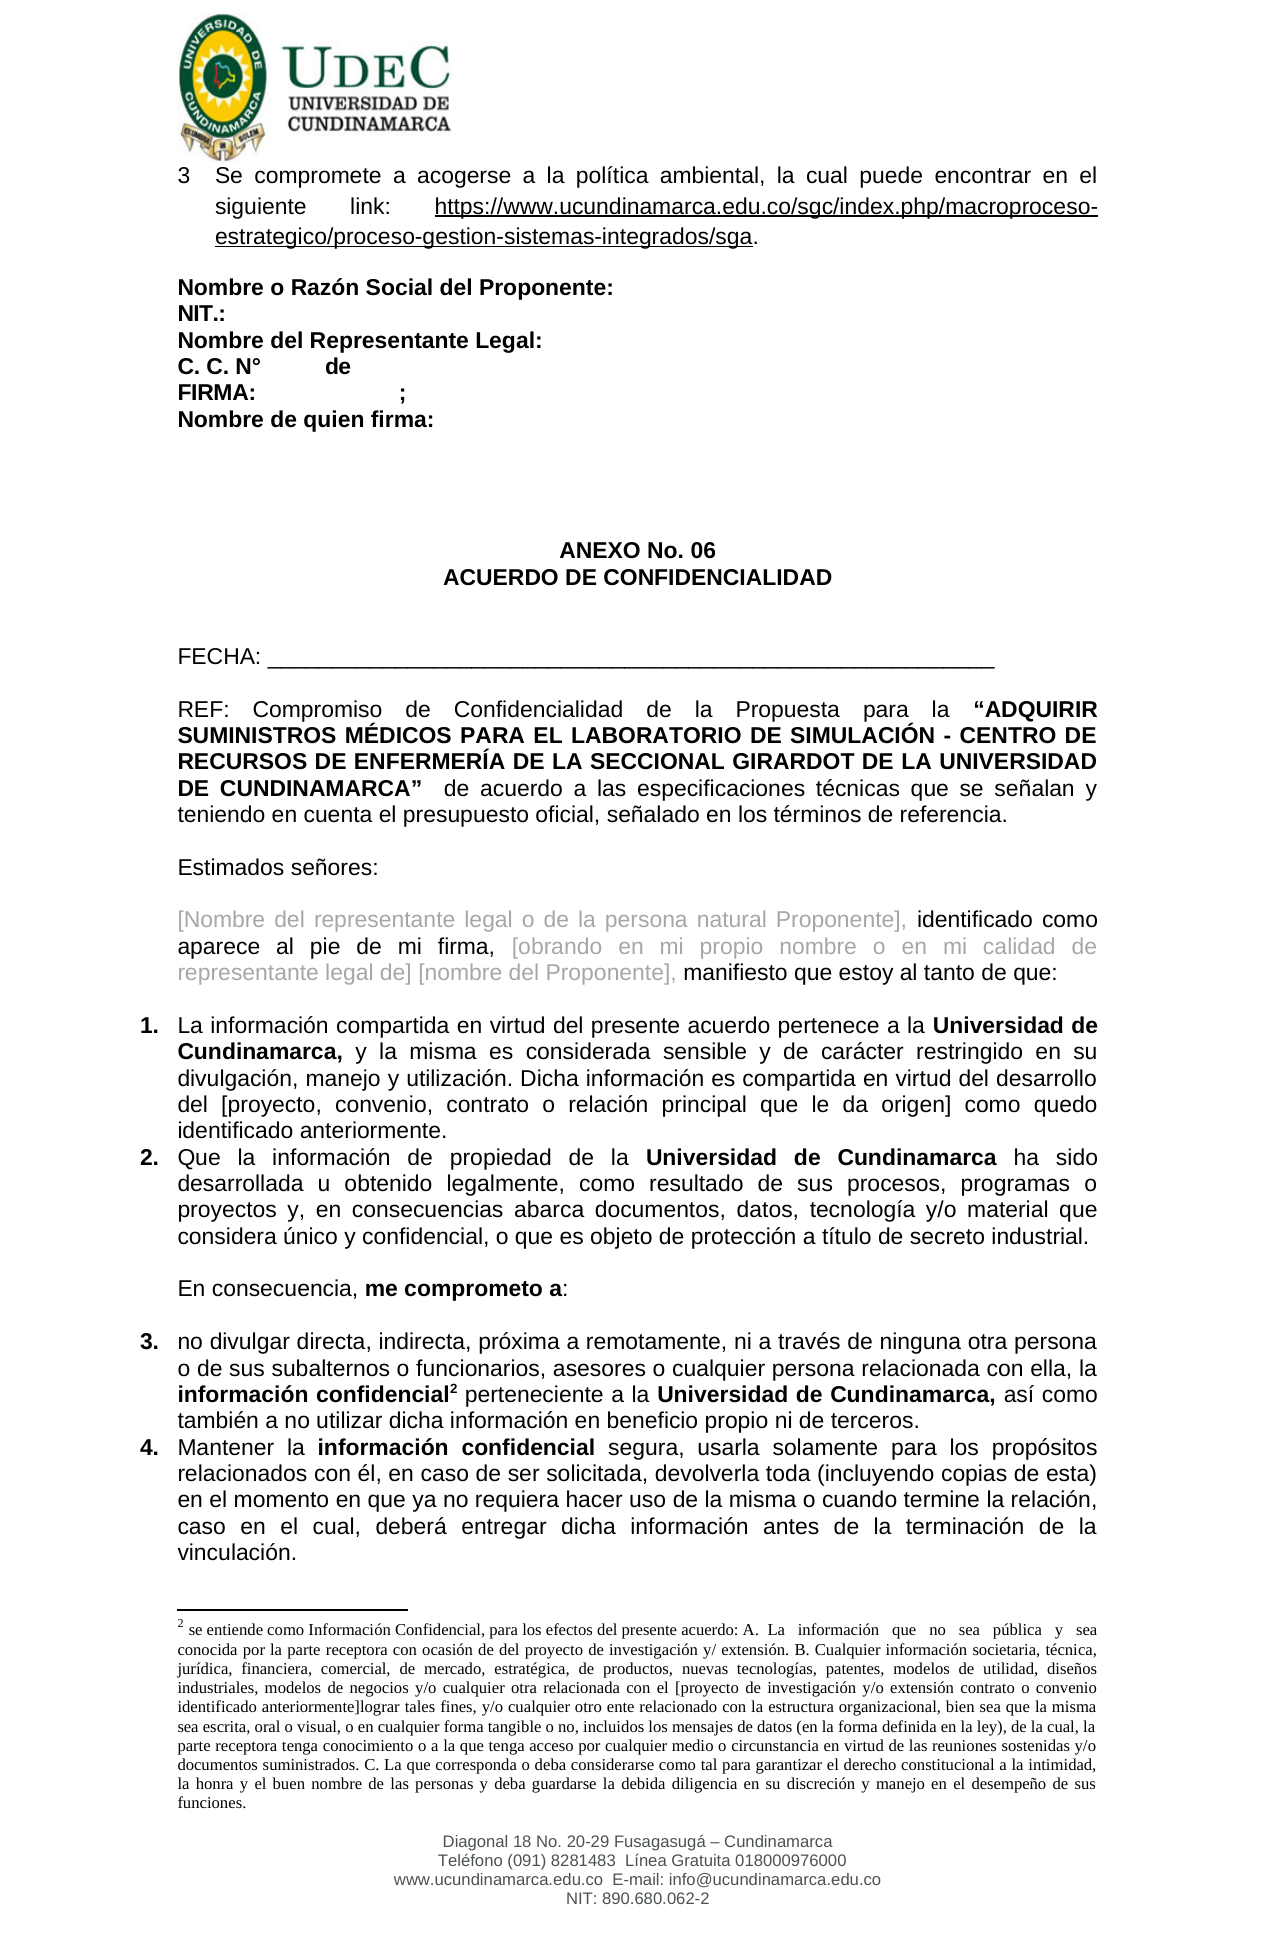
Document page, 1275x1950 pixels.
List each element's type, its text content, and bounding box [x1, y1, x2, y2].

text FIRMA: ; [177, 379, 1098, 406]
text FECHA: _________________________________________________________ [177, 643, 1098, 669]
text ANEXO No. 06 [177, 537, 1098, 564]
text En consecuencia, me comprometo a: [177, 1275, 1098, 1302]
picture [178, 13, 453, 162]
text Nombre de quien firma: [177, 406, 1098, 432]
text NIT.: [177, 300, 1098, 327]
text ACUERDO DE CONFIDENCIALIDAD [177, 564, 1098, 590]
list Mantener la información confidencial segura, usarla solamente para los propósitos relacionados con él, en caso de ser solicitada, devolverla toda (incluyendo copias de esta) en el momento en que ya no requiera hacer uso de la misma o cuando termine la relación, caso en el cual, deberá entregar dicha información antes de la terminación de la vinculación. [140, 1433, 1098, 1565]
text [Nombre del representante legal o de la persona natural Proponente], identificado como aparece al pie de mi firma, [obrando en mi propio nombre o en mi calidad de representante legal de] [nombre del Proponente], manifiesto que estoy al tanto de que: [177, 906, 1098, 986]
text REF: Compromiso de Confidencialidad de la Propuesta para la “ADQUIRIR SUMINISTROS MÉDICOS PARA EL LABORATORIO DE SIMULACIÓN - CENTRO DE RECURSOS DE ENFERMERÍA DE LA SECCIONAL GIRARDOT DE LA UNIVERSIDAD DE CUNDINAMARCA” de acuerdo a las especificaciones técnicas que se señalan y teniendo en cuenta el presupuesto oficial, señalado en los términos de referencia. [177, 696, 1098, 827]
list La información compartida en virtud del presente acuerdo pertenece a la Universidad de Cundinamarca, y la misma es considerada sensible y de carácter restringido en su divulgación, manejo y utilización. Dicha información es compartida en virtud del desarrollo del [proyecto, convenio, contrato o relación principal que le da origen] como quedo identificado anteriormente. [140, 1012, 1098, 1144]
text Estimados señores: [177, 854, 1098, 880]
list Se compromete a acogerse a la política ambiental, la cual puede encontrar en el siguiente link: https://www.ucundinamarca.edu.co/sgc/index.php/macroproceso-estrategico/proceso-gestion-sistemas-integrados/sga. [177, 162, 1098, 249]
list no divulgar directa, indirecta, próxima a remotamente, ni a través de ninguna otra persona o de sus subalternos o funcionarios, asesores o cualquier persona relacionada con ella, la información confidencial perteneciente a la Universidad de Cundinamarca, así como también a no utilizar dicha información en beneficio propio ni de terceros. [140, 1328, 1098, 1433]
list Que la información de propiedad de la Universidad de Cundinamarca ha sido desarrollada u obtenido legalmente, como resultado de sus procesos, programas o proyectos y, en consecuencias abarca documentos, datos, tecnología y/o material que considera único y confidencial, o que es objeto de protección a título de secreto industrial. [140, 1144, 1098, 1249]
text Nombre del Representante Legal: [177, 327, 1098, 353]
text Nombre o Razón Social del Proponente: [177, 274, 1098, 300]
text C. C. N° de [177, 353, 1098, 379]
